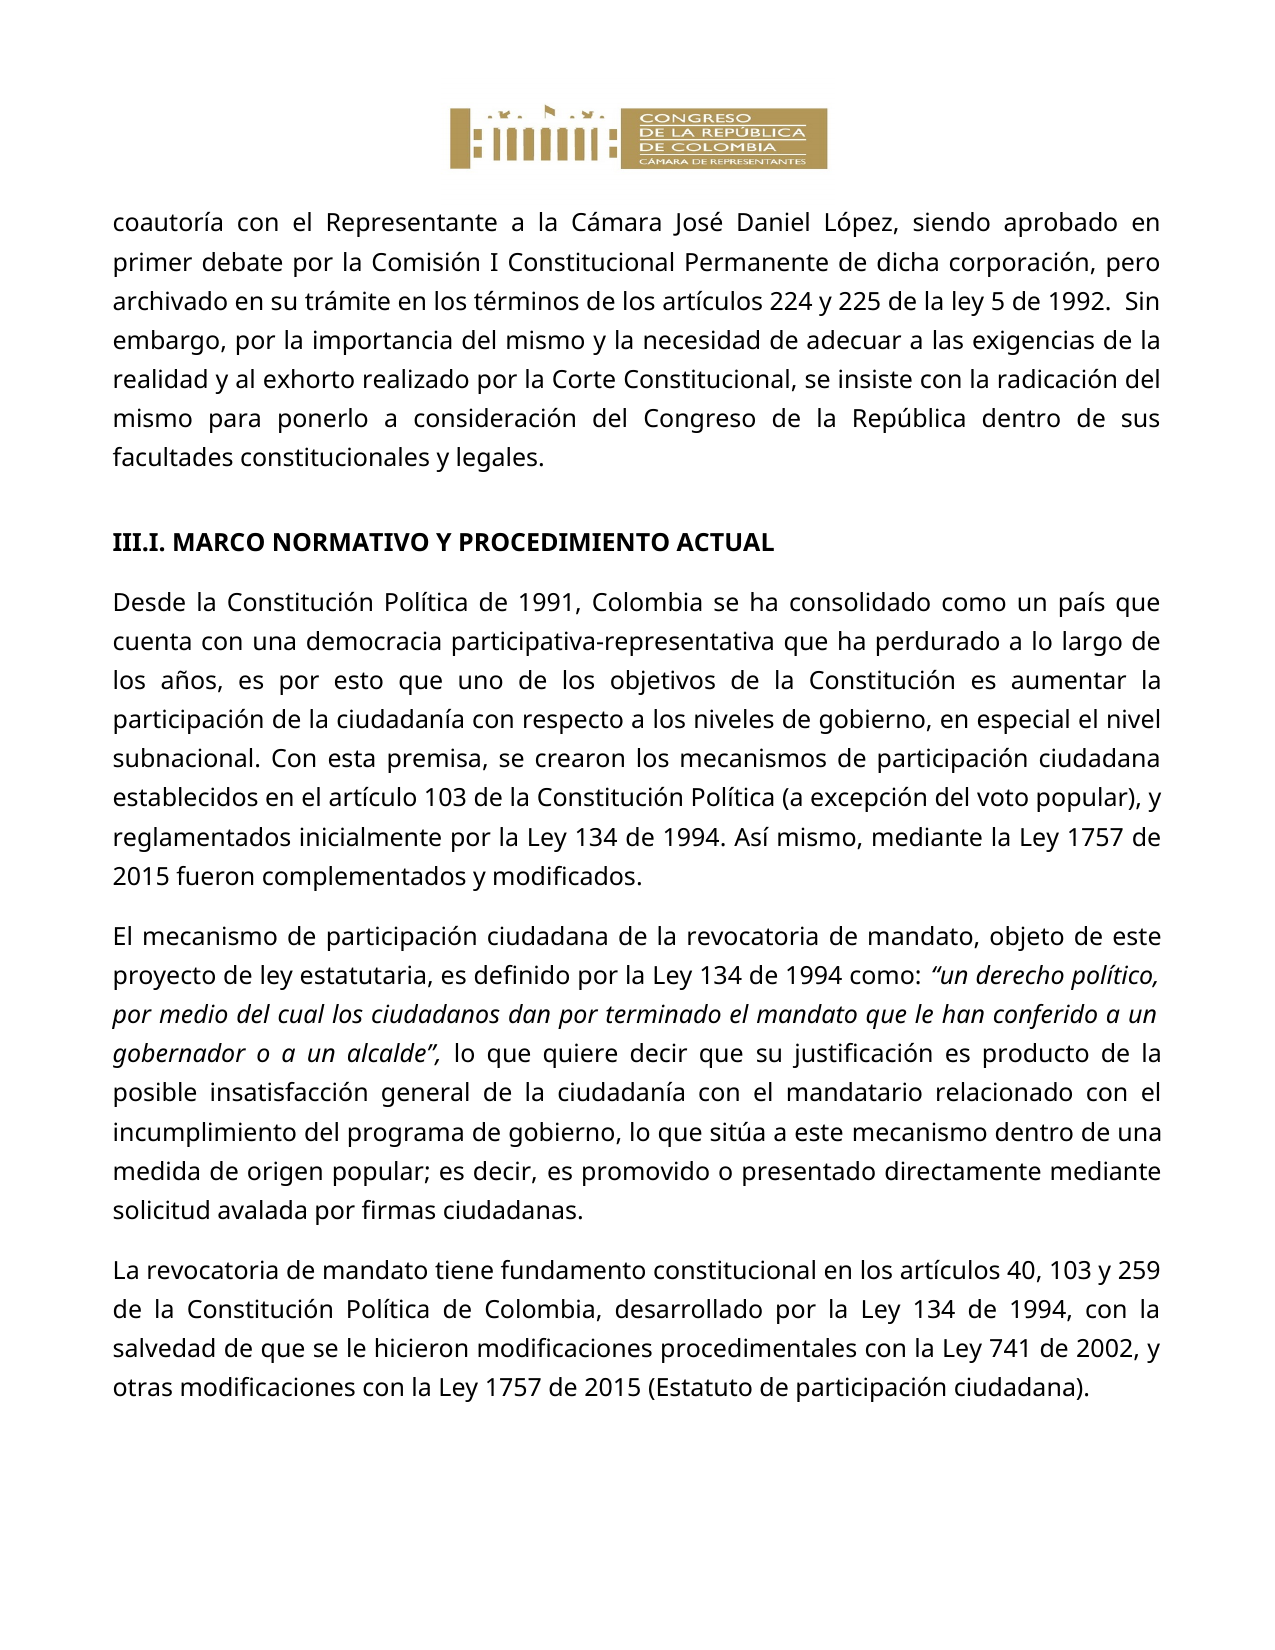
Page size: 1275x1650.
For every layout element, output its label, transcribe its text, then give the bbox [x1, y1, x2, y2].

text Desde la Constitución Política de 1991, Colombia se ha consolidado como un país que cuenta con una democracia participativa-representativa que ha perdurado a lo largo de los años, es por esto que uno de los objetivos de la Constitución es aumentar la participación de la ciudadanía con respecto a los niveles de gobierno, en especial el nivel subnacional. Con esta premisa, se crearon los mecanismos de participación ciudadana establecidos en el artículo 103 de la Constitución Política (a excepción del voto popular), y reglamentados inicialmente por la Ley 134 de 1994. Así mismo, mediante la Ley 1757 de 2015 fueron complementados y modificados. [112, 584, 1162, 892]
text La revocatoria de mandato tiene fundamento constitucional en los artículos 40, 103 y 259 de la Constitución Política de Colombia, desarrollado por la Ley 134 de 1994, con la salvedad de que se le hicieron modificaciones procedimentales con la Ley 741 de 2002, y otras modificaciones con la Ley 1757 de 2015 (Estatuto de participación ciudadana). [112, 1252, 1162, 1404]
text III.I. MARCO NORMATIVO Y PROCEDIMIENTO ACTUAL [112, 524, 1162, 558]
picture [440, 73, 835, 205]
text El mecanismo de participación ciudadana de la revocatoria de mandato, objeto de este proyecto de ley estatutaria, es definido por la Ley 134 de 1994 como: “un derecho político, por medio del cual los ciudadanos dan por terminado el mandato que le han conferido a un gobernador o a un alcalde”, lo que quiere decir que su justificación es producto de la posible insatisfacción general de la ciudadanía con el mandatario relacionado con el incumplimiento del programa de gobierno, lo que sitúa a este mecanismo dentro de una medida de origen popular; es decir, es promovido o presentado directamente mediante solicitud avalada por firmas ciudadanas. [112, 918, 1162, 1227]
